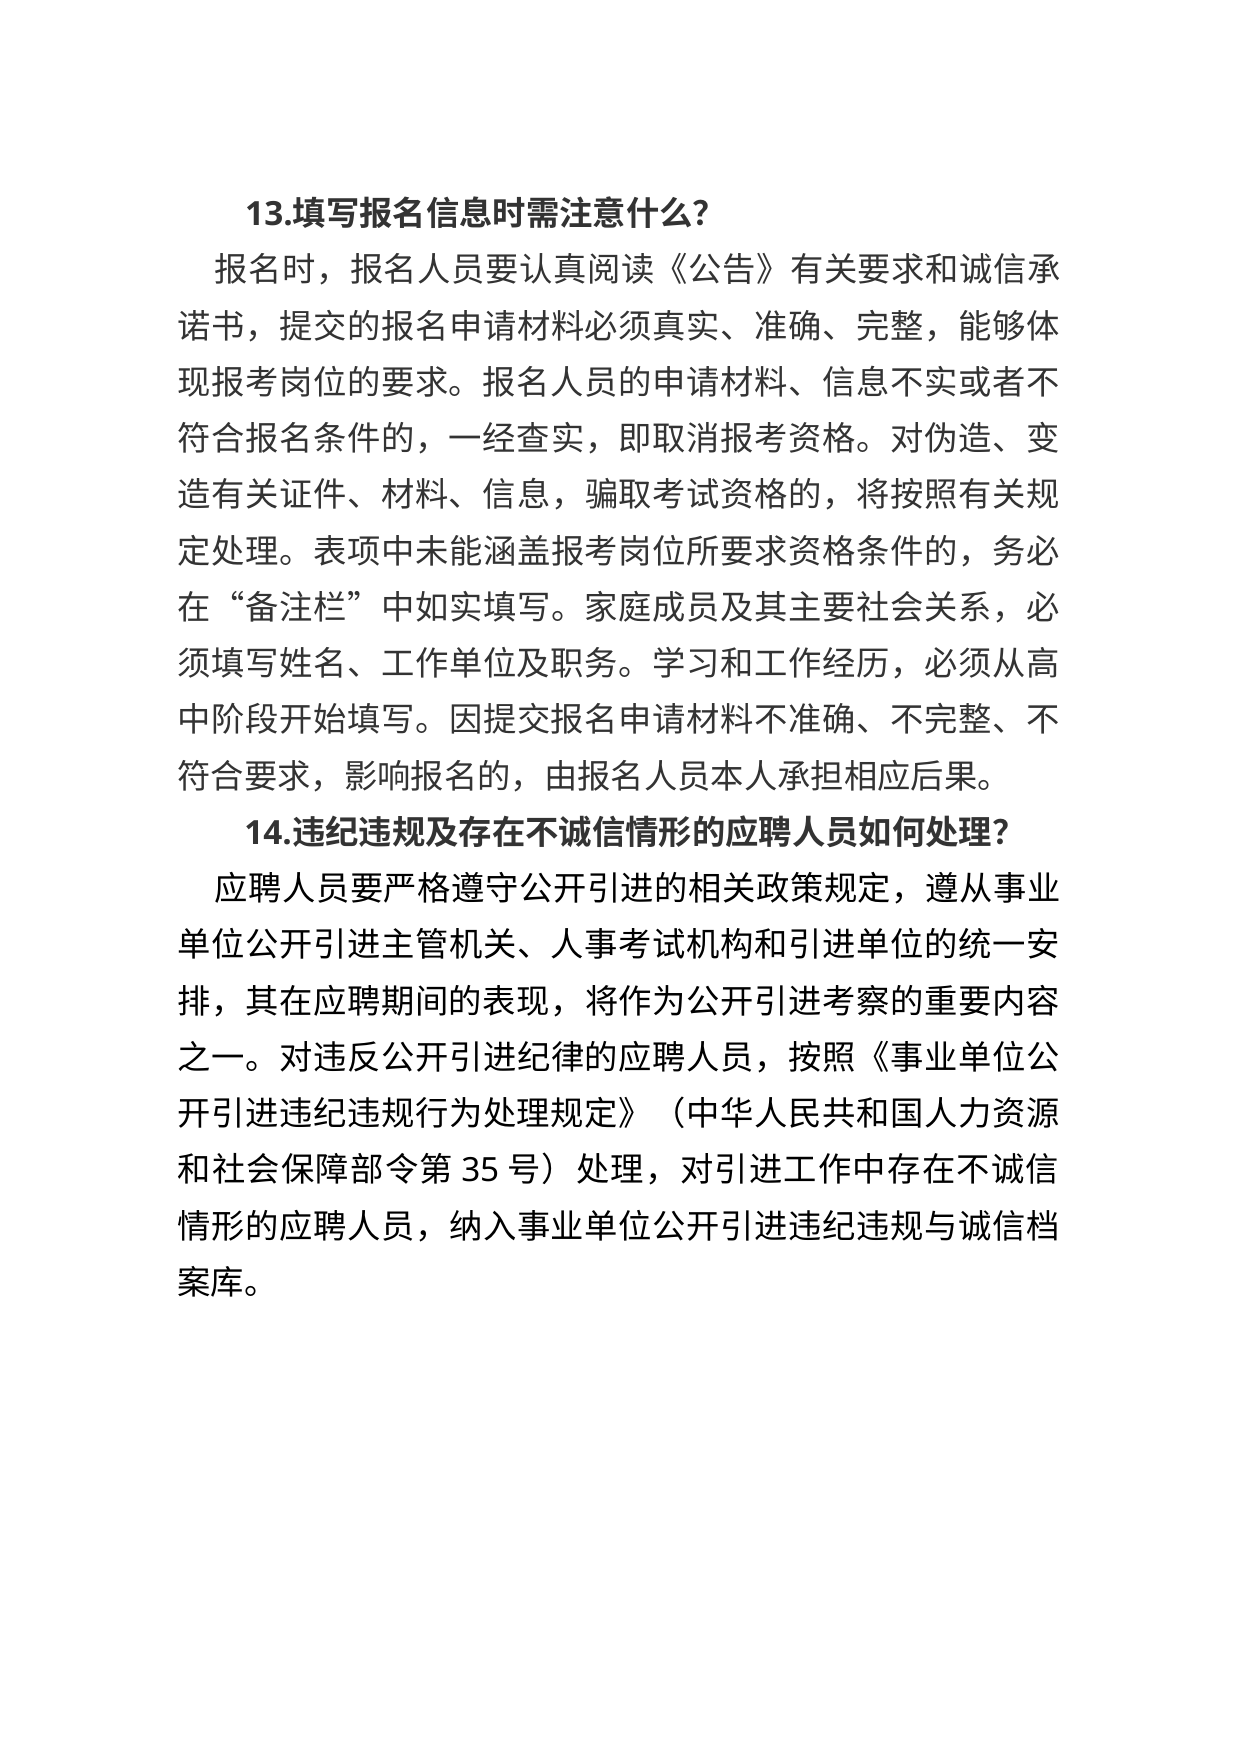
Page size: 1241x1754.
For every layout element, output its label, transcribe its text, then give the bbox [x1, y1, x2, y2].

text 13.填写报名信息时需注意什么？ 报名时，报名人员要认真阅读《公告》有关要求和诚信承诺书，提交的报名申请材料必须真实、准确、完整，能够体现报考岗位的要求。报名人员的申请材料、信息不实或者不符合报名条件的，一经查实，即取消报考资格。对伪造、变造有关证件、材料、信息，骗取考试资格的，将按照有关规定处理。表项中未能涵盖报考岗位所要求资格条件的，务必在“备注栏”中如实填写。家庭成员及其主要社会关系，必须填写姓名、工作单位及职务。学习和工作经历，必须从高中阶段开始填写。因提交报名申请材料不准确、不完整、不符合要求，影响报名的，由报名人员本人承担相应后果。 [177, 181, 1060, 799]
text 14.违纪违规及存在不诚信情形的应聘人员如何处理？ 应聘人员要严格遵守公开引进的相关政策规定，遵从事业单位公开引进主管机关、人事考试机构和引进单位的统一安排，其在应聘期间的表现，将作为公开引进考察的重要内容之一。对违反公开引进纪律的应聘人员，按照《事业单位公开引进违纪违规行为处理规定》（中华人民共和国人力资源和社会保障部令第35号）处理，对引进工作中存在不诚信情形的应聘人员，纳入事业单位公开引进违纪违规与诚信档案库。 [177, 799, 1060, 1306]
